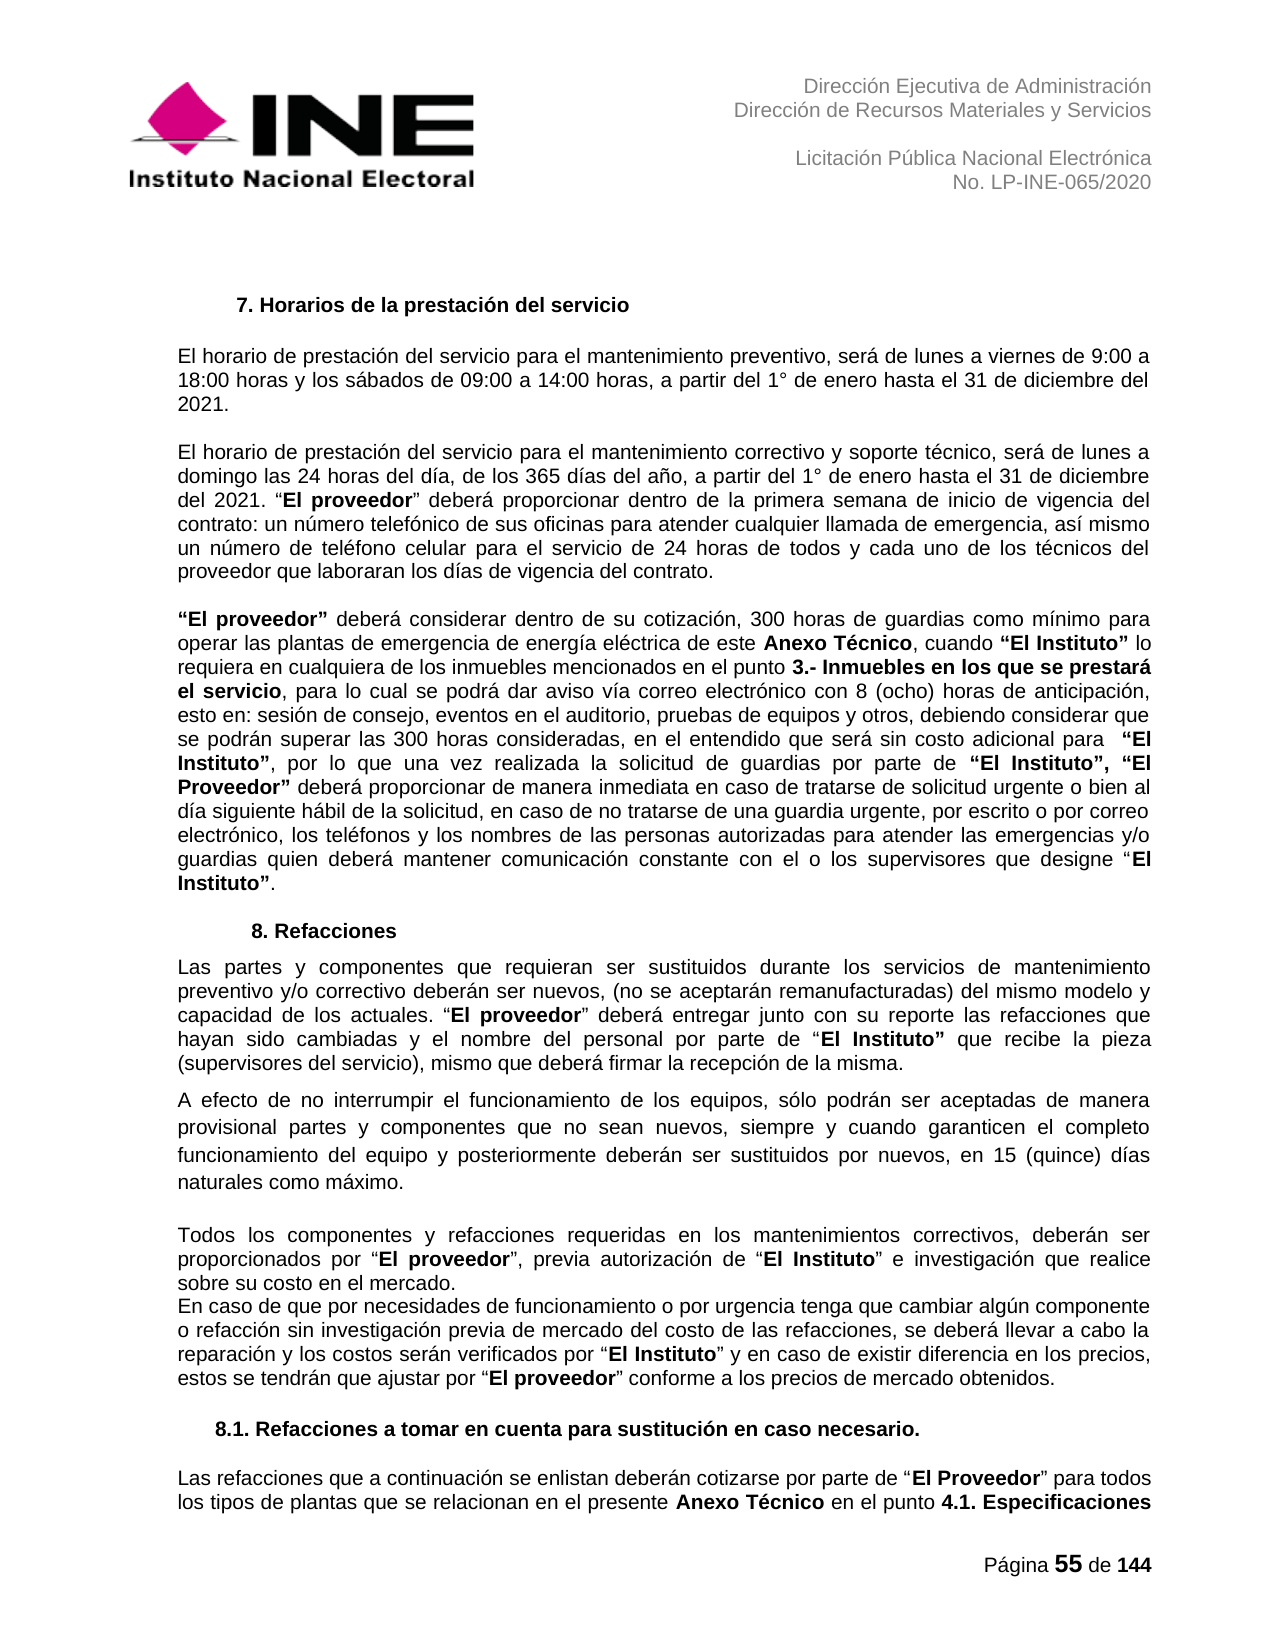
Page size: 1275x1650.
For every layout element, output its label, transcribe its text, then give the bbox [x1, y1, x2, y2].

picture [129, 82, 474, 187]
text El horario de prestación del servicio para el mantenimiento preventivo, será de lunes a viernes de 9:00 a 18:00 horas y los sábados de 09:00 a 14:00 horas, a partir del 1° de enero hasta el 31 de diciembre del 2021. [177, 344, 1152, 416]
text A efecto de no interrumpir el funcionamiento de los equipos, sólo podrán ser aceptadas de manera provisional partes y componentes que no sean nuevos, siempre y cuando garanticen el completo funcionamiento del equipo y posteriormente deberán ser sustituidos por nuevos, en 15 (quince) días naturales como máximo. [177, 1087, 1152, 1194]
text El horario de prestación del servicio para el mantenimiento correctivo y soporte técnico, será de lunes a domingo las 24 horas del día, de los 365 días del año, a partir del 1° de enero hasta el 31 de diciembre del 2021. “El proveedor” deberá proporcionar dentro de la primera semana de inicio de vigencia del contrato: un número telefónico de sus oficinas para atender cualquier llamada de emergencia, así mismo un número de teléfono celular para el servicio de 24 horas de todos y cada uno de los técnicos del proveedor que laboraran los días de vigencia del contrato. [177, 439, 1152, 583]
text Todos los componentes y refacciones requeridas en los mantenimientos correctivos, deberán ser proporcionados por “El proveedor”, previa autorización de “El Instituto” e investigación que realice sobre su costo en el mercado. [177, 1222, 1152, 1294]
text Las partes y componentes que requieran ser sustituidos durante los servicios de mantenimiento preventivo y/o correctivo deberán ser nuevos, (no se aceptarán remanufacturadas) del mismo modelo y capacidad de los actuales. “El proveedor” deberá entregar junto con su reporte las refacciones que hayan sido cambiadas y el nombre del personal por parte de “El Instituto” que recibe la pieza (supervisores del servicio), mismo que deberá firmar la recepción de la misma. [177, 955, 1152, 1075]
text 8. Refacciones [177, 919, 1152, 943]
text En caso de que por necesidades de funcionamiento o por urgencia tenga que cambiar algún componente o refacción sin investigación previa de mercado del costo de las refacciones, se deberá llevar a cabo la reparación y los costos serán verificados por “El Instituto” y en caso de existir diferencia en los precios, estos se tendrán que ajustar por “El proveedor” conforme a los precios de mercado obtenidos. [177, 1294, 1152, 1390]
text 8.1. Refacciones a tomar en cuenta para sustitución en caso necesario. [215, 1417, 1152, 1441]
text 7. Horarios de la prestación del servicio [236, 293, 1152, 317]
text “El proveedor” deberá considerar dentro de su cotización, 300 horas de guardias como mínimo para operar las plantas de emergencia de energía eléctrica de este Anexo Técnico, cuando “El Instituto” lo requiera en cualquiera de los inmuebles mencionados en el punto 3.- Inmuebles en los que se prestará el servicio, para lo cual se podrá dar aviso vía correo electrónico con 8 (ocho) horas de anticipación, esto en: sesión de consejo, eventos en el auditorio, pruebas de equipos y otros, debiendo considerar que se podrán superar las 300 horas consideradas, en el entendido que será sin costo adicional para “El Instituto”, por lo que una vez realizada la solicitud de guardias por parte de “El Instituto”, “El Proveedor” deberá proporcionar de manera inmediata en caso de tratarse de solicitud urgente o bien al día siguiente hábil de la solicitud, en caso de no tratarse de una guardia urgente, por escrito o por correo electrónico, los teléfonos y los nombres de las personas autorizadas para atender las emergencias y/o guardias quien deberá mantener comunicación constante con el o los supervisores que designe “El Instituto”. [177, 607, 1152, 895]
